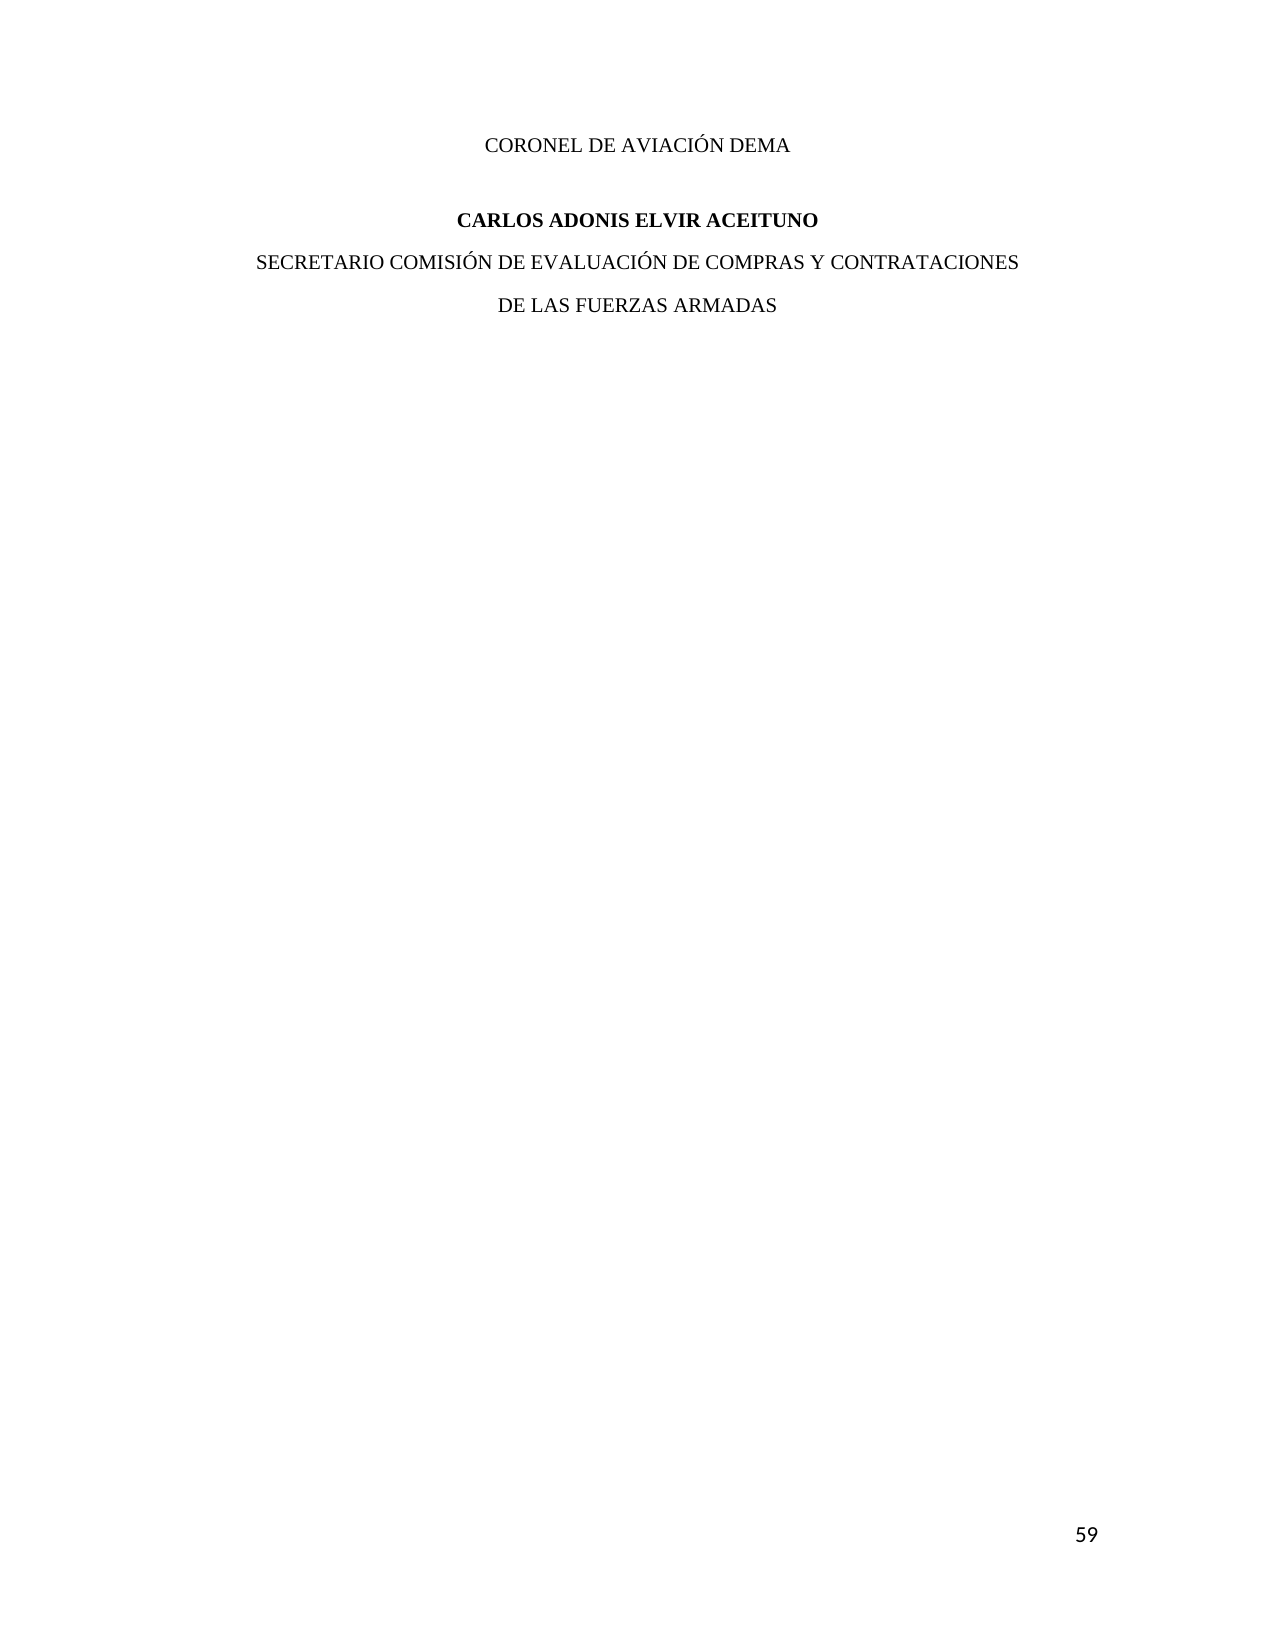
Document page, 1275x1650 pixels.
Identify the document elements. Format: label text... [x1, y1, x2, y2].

text CARLOS ADONIS ELVIR ACEITUNO [177, 208, 1098, 232]
text DE LAS FUERZAS ARMADAS [177, 293, 1098, 317]
text CORONEL DE AVIACIÓN DEMA [177, 133, 1098, 157]
text SECRETARIO COMISIÓN DE EVALUACIÓN DE COMPRAS Y CONTRATACIONES [177, 250, 1098, 274]
